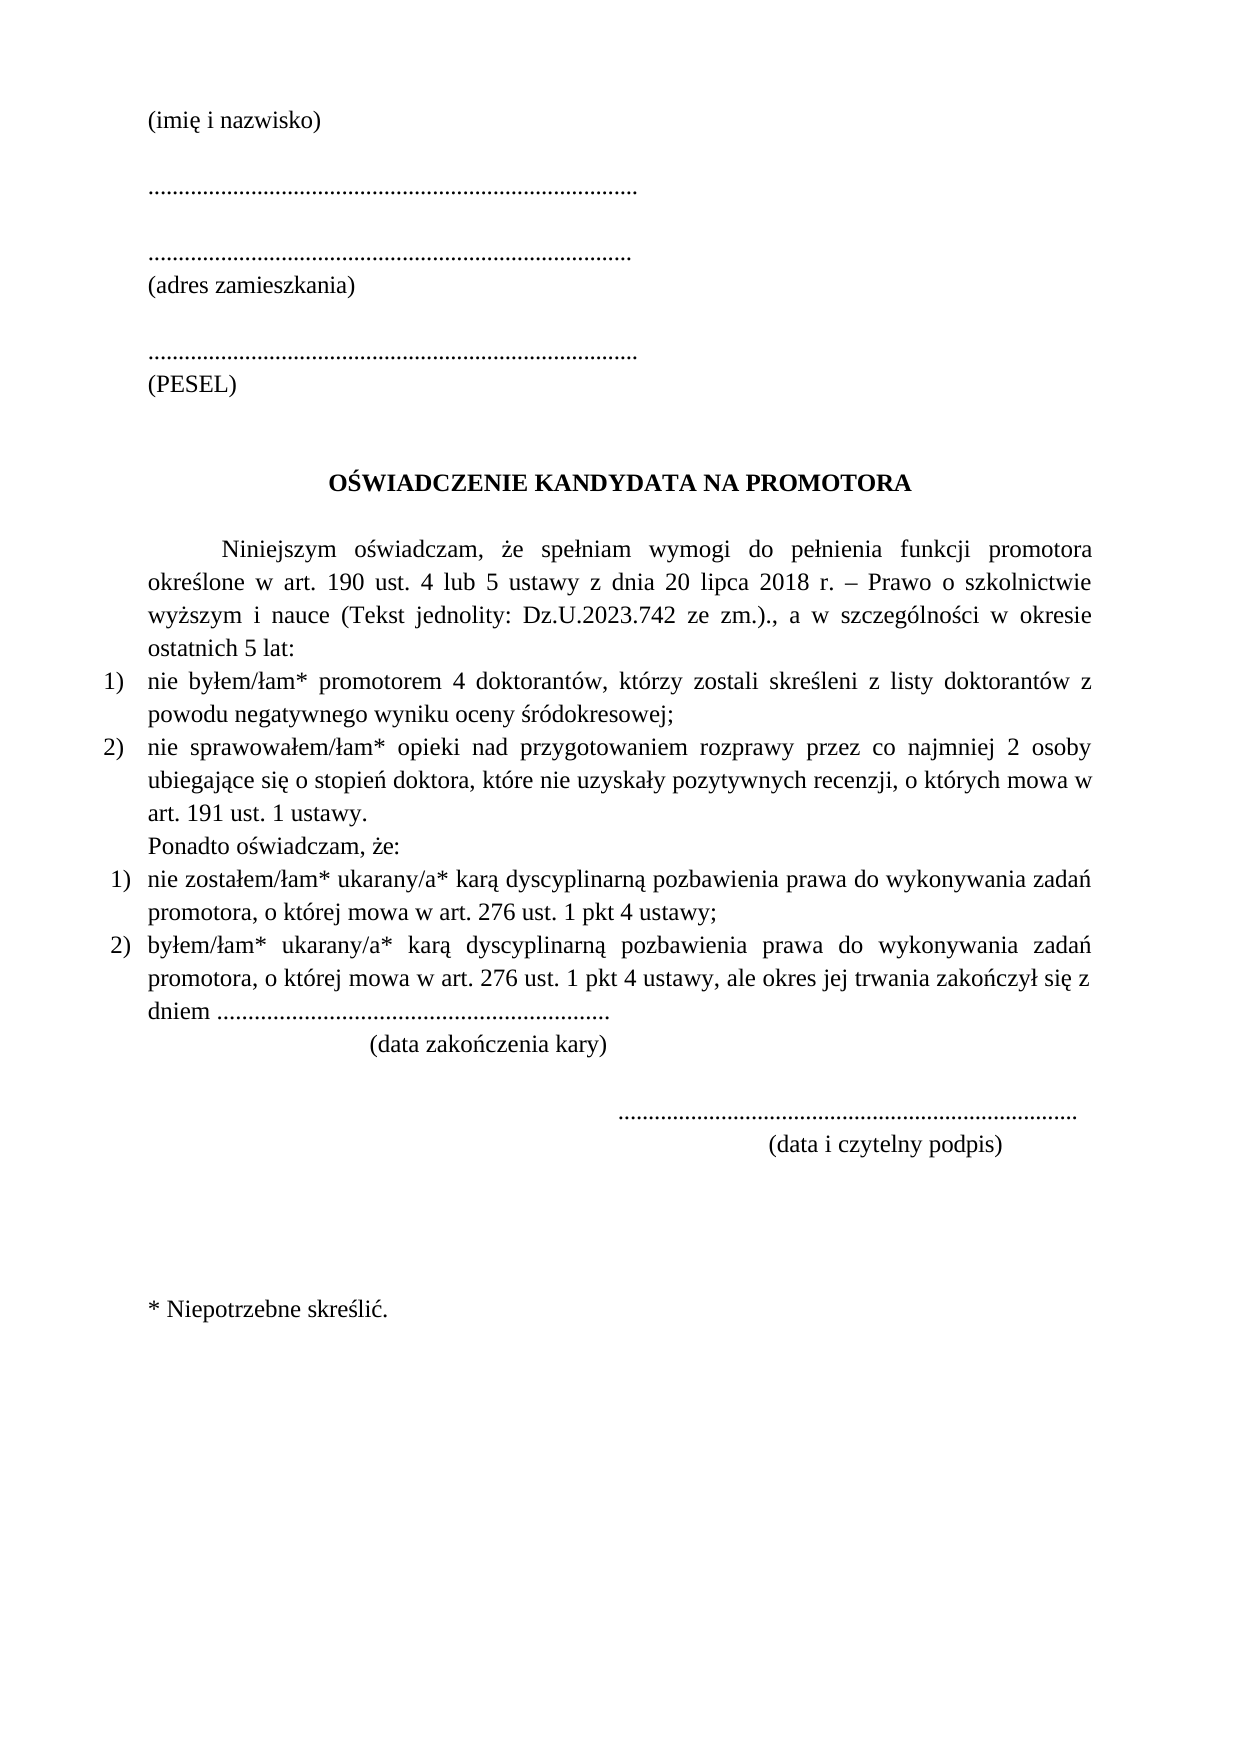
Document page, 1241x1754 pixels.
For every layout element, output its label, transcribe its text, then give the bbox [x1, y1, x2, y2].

text ................................................................................. (PESEL) [148, 336, 723, 398]
text (imię i nazwisko) [148, 105, 1105, 134]
text ................................................................................. [148, 171, 1105, 200]
text ............................................................................ [618, 1096, 1105, 1125]
list byłem/łam* ukarany/a* karą dyscyplinarną pozbawienia prawa do wykonywania zadań promotora, o której mowa w art. 276 ust. 1 pkt 4 ustawy, ale okres jej trwania zakończył się z dniem ............................................................... [110, 930, 1092, 1025]
list nie zostałem/łam* ukarany/a* karą dyscyplinarną pozbawienia prawa do wykonywania zadań promotora, o której mowa w art. 276 ust. 1 pkt 4 ustawy; [110, 864, 1092, 926]
text (data zakończenia kary) [369, 1029, 1105, 1058]
text * Niepotrzebne skreślić. [148, 1294, 1105, 1323]
list nie sprawowałem/łam* opieki nad przygotowaniem rozprawy przez co najmniej 2 osoby ubiegające się o stopień doktora, które nie uzyskały pozytywnych recenzji, o których mowa w art. 191 ust. 1 ustawy. [103, 732, 1093, 827]
text (adres zamieszkania) [148, 270, 1105, 299]
text (data i czytelny podpis) [768, 1129, 1105, 1158]
text ................................................................................ [148, 237, 1105, 266]
text Ponadto oświadczam, że: [148, 831, 1105, 860]
list nie byłem/łam* promotorem 4 doktorantów, którzy zostali skreśleni z listy doktorantów z powodu negatywnego wyniku oceny śródokresowej; [103, 666, 1092, 728]
text Niniejszym oświadczam, że spełniam wymogi do pełnienia funkcji promotora określone w art. 190 ust. 4 lub 5 ustawy z dnia 20 lipca 2018 r. – Prawo o szkolnictwie wyższym i nauce (Tekst jednolity: Dz.U.2023.742 ze zm.)., a w szczególności w okresie ostatnich 5 lat: [148, 534, 1093, 662]
text OŚWIADCZENIE KANDYDATA NA PROMOTORA [135, 468, 1105, 497]
